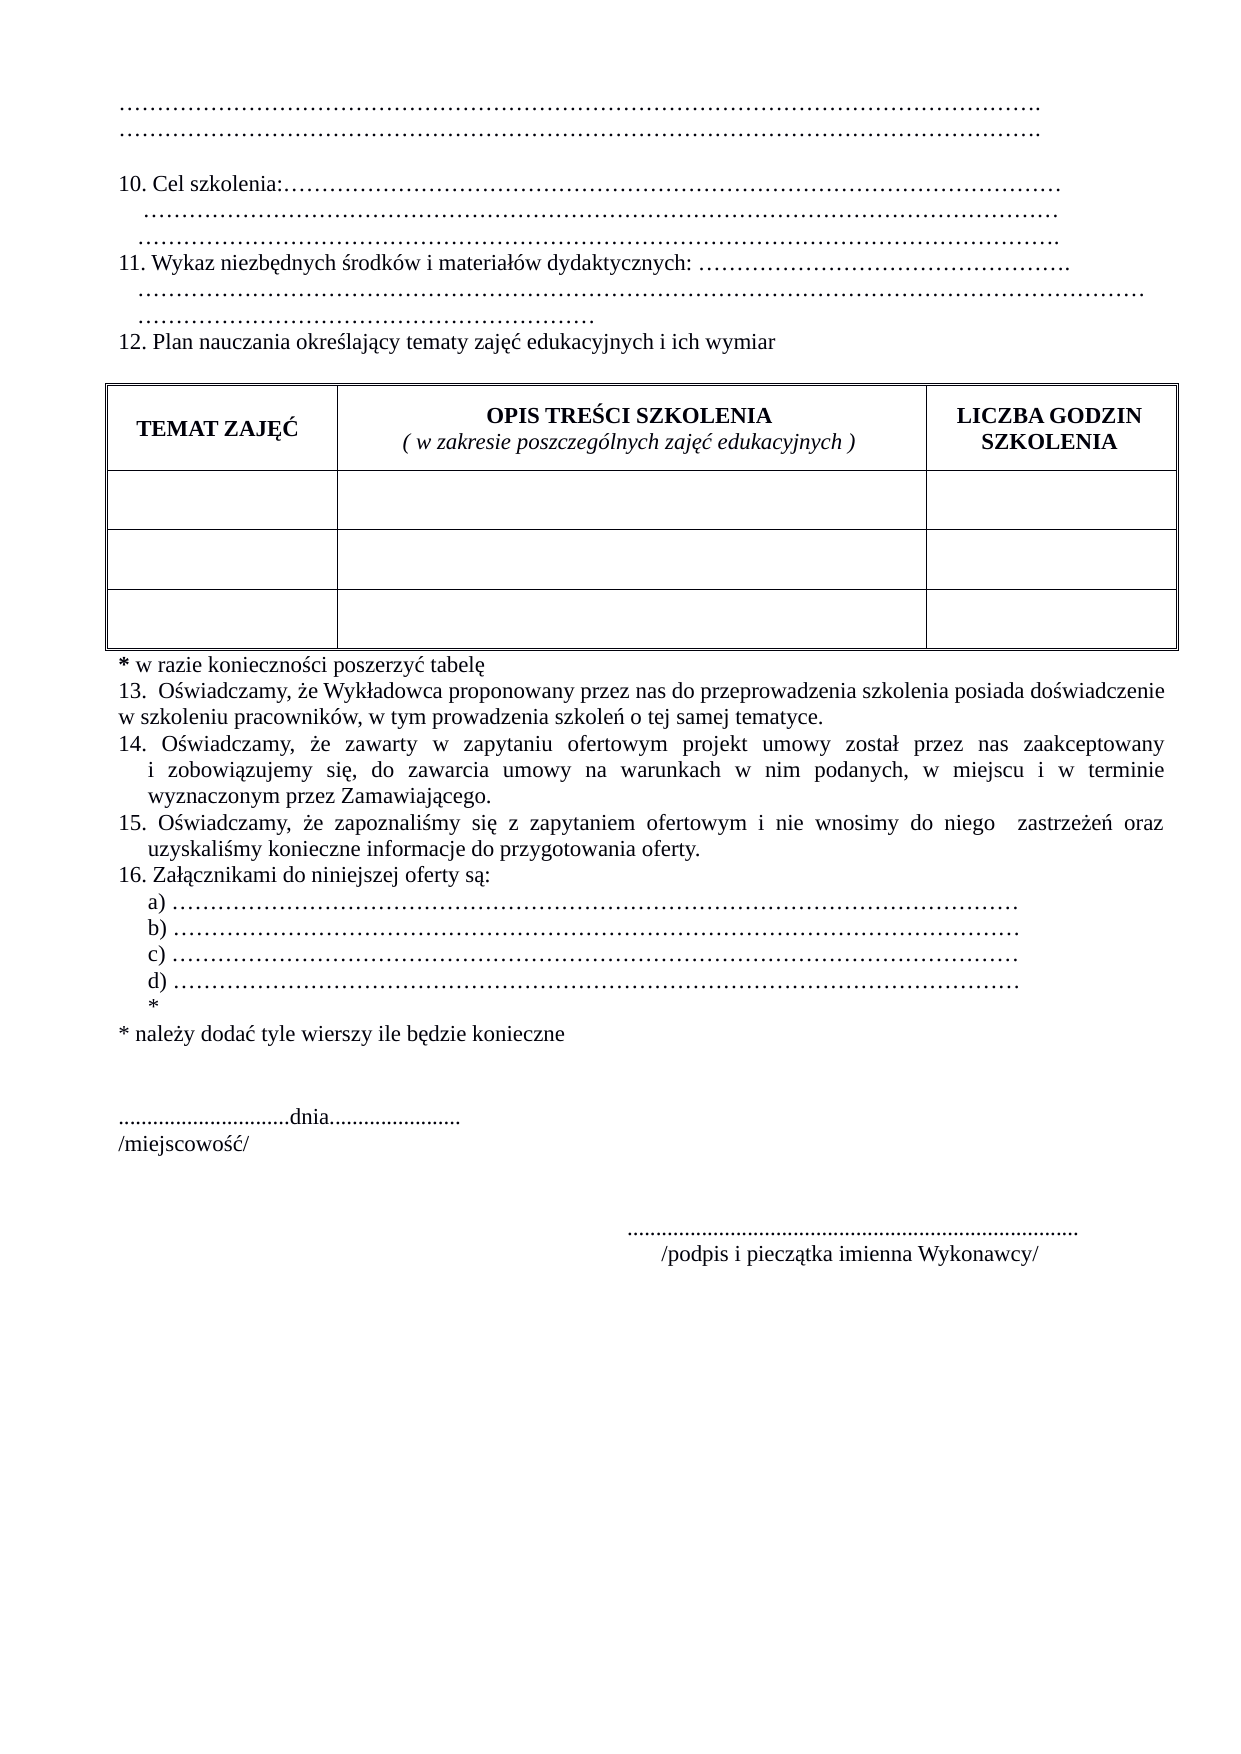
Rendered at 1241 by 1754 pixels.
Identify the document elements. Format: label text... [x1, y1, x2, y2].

text 12. Plan nauczania określający tematy zajęć edukacyjnych i ich wymiar [118, 328, 1166, 354]
text * w razie konieczności poszerzyć tabelę [118, 651, 1166, 677]
text 11. Wykaz niezbędnych środków i materiałów dydaktycznych: ………………………………………….………………………………………………………………………………………………………………………………………………………………………… [118, 249, 1166, 328]
text 14. Oświadczamy, że zawarty w zapytaniu ofertowym projekt umowy został przez nas zaakceptowany i zobowiązujemy się, do zawarcia umowy na warunkach w nim podanych, w miejscu i w terminie wyznaczonym przez Zamawiającego. [118, 730, 1166, 809]
text * należy dodać tyle wierszy ile będzie konieczne [118, 1019, 1166, 1046]
table_header OPIS TREŚCI SZKOLENIA ( w zakresie poszczególnych zajęć edukacyjnych ) [338, 386, 926, 470]
text 13. Oświadczamy, że Wykładowca proponowany przez nas do przeprowadzenia szkolenia posiada doświadczenie w szkoleniu pracowników, w tym prowadzenia szkoleń o tej samej tematyce. [118, 677, 1166, 730]
table_cell [927, 530, 1176, 588]
text 15. Oświadczamy, że zapoznaliśmy się z zapytaniem ofertowym i nie wnosimy do niego zastrzeżeń oraz uzyskaliśmy konieczne informacje do przygotowania oferty. [118, 809, 1166, 861]
text ..............................dnia....................... [118, 1103, 1166, 1130]
text …………………………………………………………………………………………………………. [118, 115, 1166, 141]
table_cell [927, 590, 1176, 647]
text * [118, 993, 1166, 1019]
text ............................................................................... [118, 1214, 1166, 1240]
text …………………………………………………………………………………………………………. [118, 223, 1166, 249]
text b) ………………………………………………………………………………………………… [118, 914, 1166, 941]
table_cell [108, 471, 337, 529]
table_cell [108, 590, 337, 647]
text d) ………………………………………………………………………………………………… [118, 967, 1166, 993]
text …………………………………………………………………………………………………………. [118, 89, 1166, 115]
table_cell [108, 530, 337, 588]
text 16. Załącznikami do niniejszej oferty są: [118, 861, 1166, 888]
text /podpis i pieczątka imienna Wykonawcy/ [118, 1240, 1166, 1293]
table_cell [338, 530, 926, 588]
text ………………………………………………………………………………………………………… [118, 196, 1166, 223]
text 10. Cel szkolenia:………………………………………………………………………………………… [118, 170, 1166, 196]
text c) ………………………………………………………………………………………………… [118, 941, 1166, 967]
table_header LICZBA GODZIN SZKOLENIA [927, 386, 1176, 470]
text /miejscowość/ [118, 1130, 1166, 1156]
table_cell [927, 471, 1176, 529]
text a) ………………………………………………………………………………………………… [118, 888, 1166, 914]
table_cell [338, 590, 926, 647]
table_header TEMAT ZAJĘĆ [108, 386, 337, 470]
table_cell [338, 471, 926, 529]
